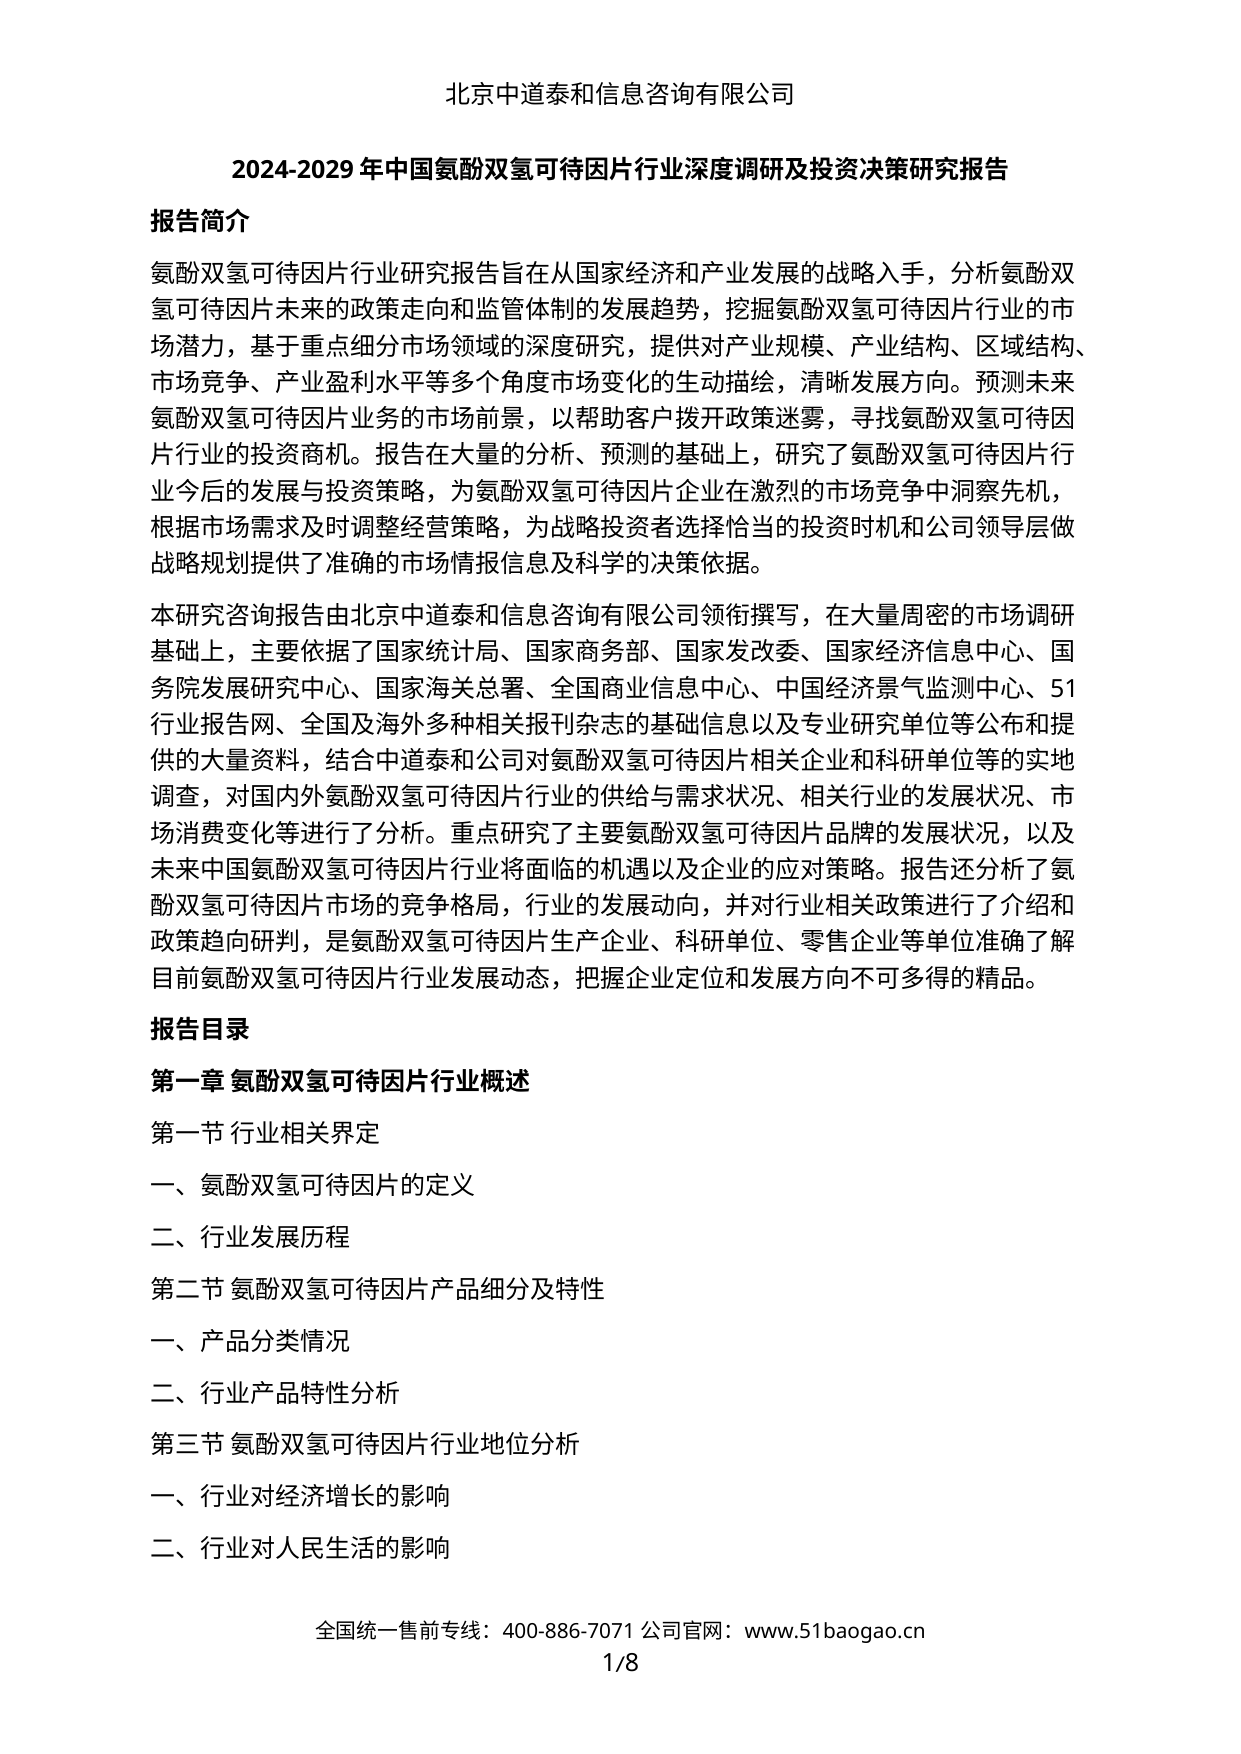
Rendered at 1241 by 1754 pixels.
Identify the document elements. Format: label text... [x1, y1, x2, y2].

text 第一章 氨酚双氢可待因片行业概述 [150, 1062, 1090, 1098]
text 一、行业对经济增长的影响 [150, 1477, 1090, 1513]
text 报告目录 [150, 1010, 1090, 1046]
text 二、行业产品特性分析 [150, 1373, 1090, 1409]
text 二、行业对人民生活的影响 [150, 1529, 1090, 1565]
text 第二节 氨酚双氢可待因片产品细分及特性 [150, 1269, 1090, 1306]
text 第三节 氨酚双氢可待因片行业地位分析 [150, 1425, 1090, 1461]
text 第一节 行业相关界定 [150, 1114, 1090, 1150]
text 2024-2029年中国氨酚双氢可待因片行业深度调研及投资决策研究报告 [150, 150, 1090, 186]
text 二、行业发展历程 [150, 1217, 1090, 1254]
text 本研究咨询报告由北京中道泰和信息咨询有限公司领衔撰写，在大量周密的市场调研基础上，主要依据了国家统计局、国家商务部、国家发改委、国家经济信息中心、国务院发展研究中心、国家海关总署、全国商业信息中心、中国经济景气监测中心、51行业报告网、全国及海外多种相关报刊杂志的基础信息以及专业研究单位等公布和提供的大量资料，结合中道泰和公司对氨酚双氢可待因片相关企业和科研单位等的实地调查，对国内外氨酚双氢可待因片行业的供给与需求状况、相关行业的发展状况、市场消费变化等进行了分析。重点研究了主要氨酚双氢可待因片品牌的发展状况，以及未来中国氨酚双氢可待因片行业将面临的机遇以及企业的应对策略。报告还分析了氨酚双氢可待因片市场的竞争格局，行业的发展动向，并对行业相关政策进行了介绍和政策趋向研判，是氨酚双氢可待因片生产企业、科研单位、零售企业等单位准确了解目前氨酚双氢可待因片行业发展动态，把握企业定位和发展方向不可多得的精品。 [150, 596, 1090, 994]
text 一、产品分类情况 [150, 1321, 1090, 1357]
text 报告简介 [150, 202, 1090, 238]
text 一、氨酚双氢可待因片的定义 [150, 1166, 1090, 1202]
text 氨酚双氢可待因片行业研究报告旨在从国家经济和产业发展的战略入手，分析氨酚双氢可待因片未来的政策走向和监管体制的发展趋势，挖掘氨酚双氢可待因片行业的市场潜力，基于重点细分市场领域的深度研究，提供对产业规模、产业结构、区域结构、市场竞争、产业盈利水平等多个角度市场变化的生动描绘，清晰发展方向。预测未来氨酚双氢可待因片业务的市场前景，以帮助客户拨开政策迷雾，寻找氨酚双氢可待因片行业的投资商机。报告在大量的分析、预测的基础上，研究了氨酚双氢可待因片行业今后的发展与投资策略，为氨酚双氢可待因片企业在激烈的市场竞争中洞察先机，根据市场需求及时调整经营策略，为战略投资者选择恰当的投资时机和公司领导层做战略规划提供了准确的市场情报信息及科学的决策依据。 [150, 254, 1090, 580]
